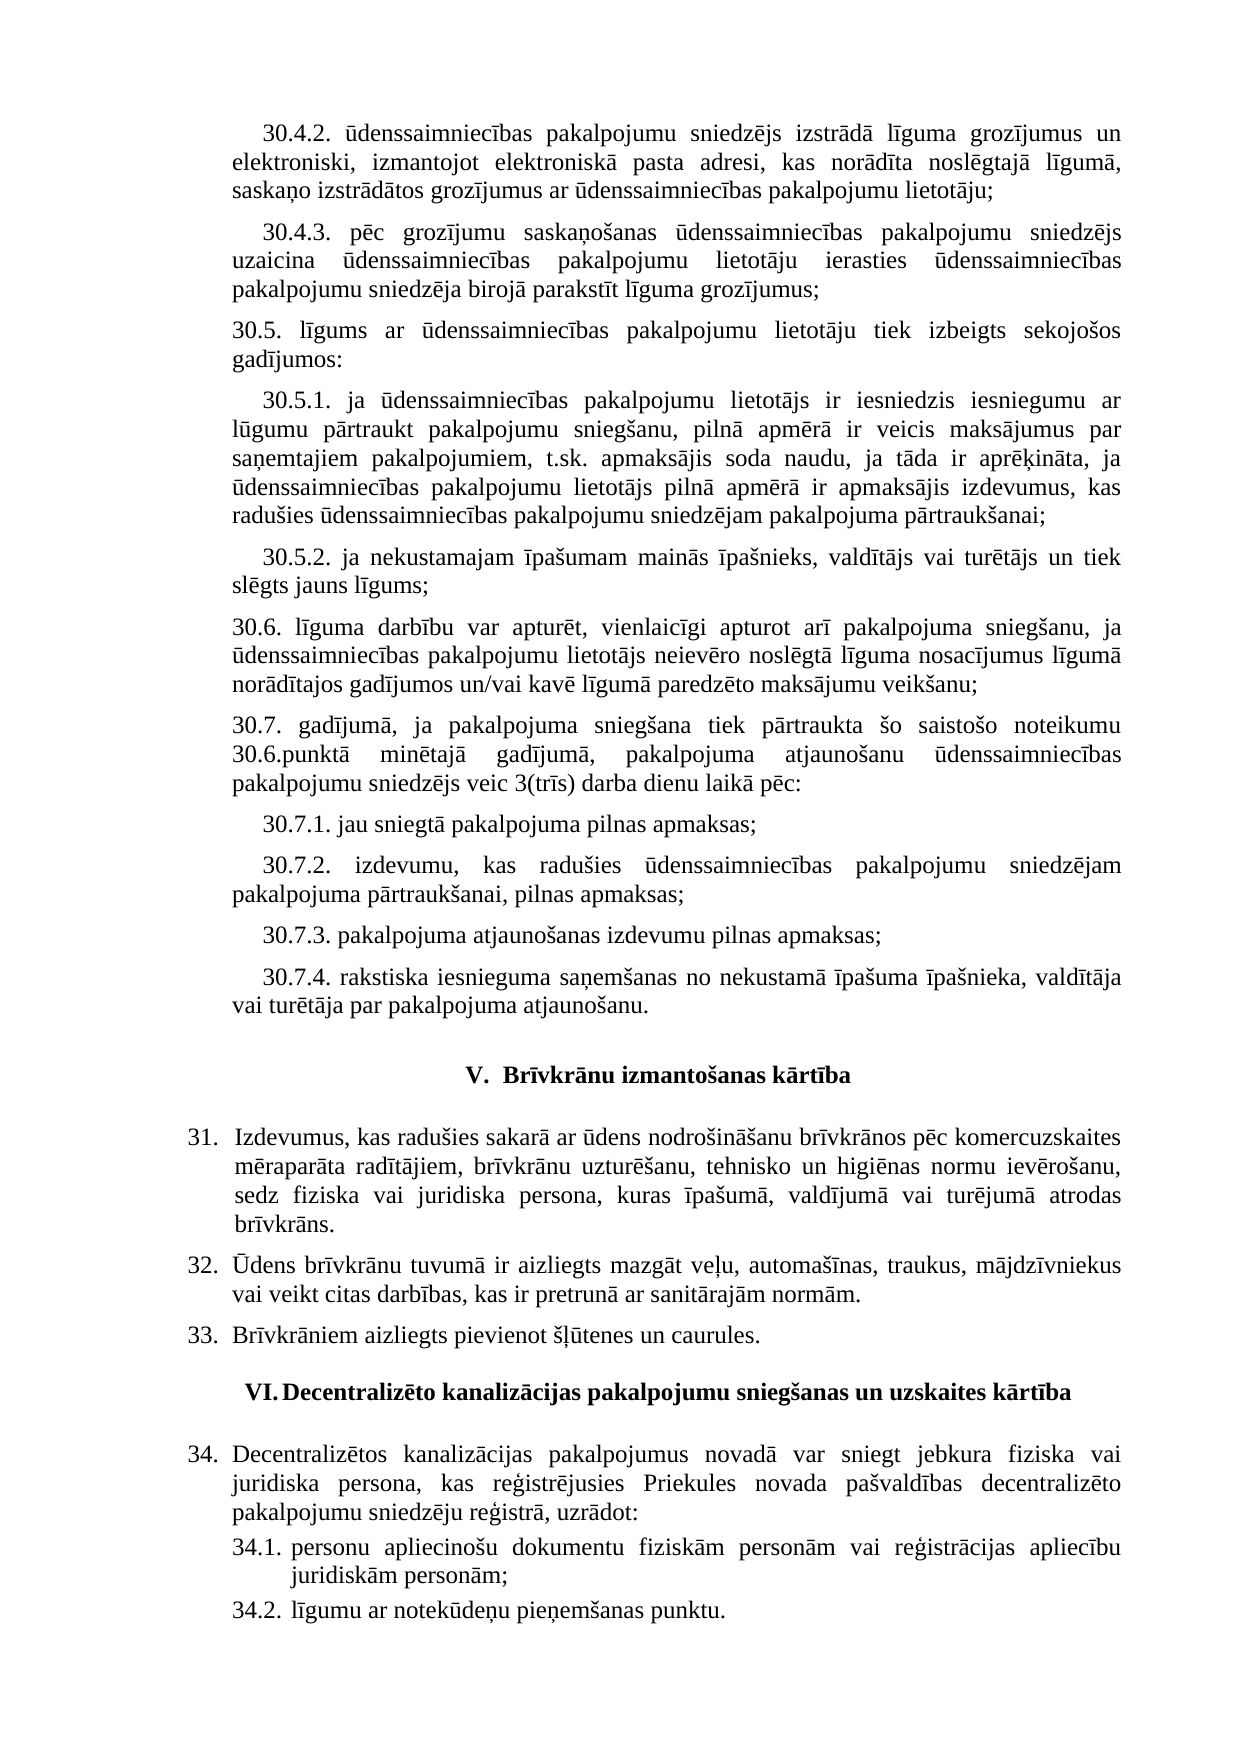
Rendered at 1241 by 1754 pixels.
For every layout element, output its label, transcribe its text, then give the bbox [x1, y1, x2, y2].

list 30.5.1. ja ūdenssaimniecības pakalpojumu lietotājs ir iesniedzis iesniegumu ar lūgumu pārtraukt pakalpojumu sniegšanu, pilnā apmērā ir veicis maksājumus par saņemtajiem pakalpojumiem, t.sk. apmaksājis soda naudu, ja tāda ir aprēķināta, ja ūdenssaimniecības pakalpojumu lietotājs pilnā apmērā ir apmaksājis izdevumus, kas radušies ūdenssaimniecības pakalpojumu sniedzējam pakalpojuma pārtraukšanai; [232, 386, 1122, 529]
list 30.7.3. pakalpojuma atjaunošanas izdevumu pilnas apmaksas; [232, 921, 1122, 949]
list Ūdens brīvkrānu tuvumā ir aizliegts mazgāt veļu, automašīnas, traukus, mājdzīvniekus vai veikt citas darbības, kas ir pretrunā ar sanitārajām normām. [187, 1250, 1122, 1307]
list līgumu ar notekūdeņu pieņemšanas punktu. [232, 1595, 1122, 1624]
list personu apliecinošu dokumentu fiziskām personām vai reģistrācijas apliecību juridiskām personām; [232, 1532, 1122, 1589]
list 30.5.2. ja nekustamajam īpašumam mainās īpašnieks, valdītājs vai turētājs un tiek slēgts jauns līgums; [232, 542, 1122, 599]
list Izdevumus, kas radušies sakarā ar ūdens nodrošināšanu brīvkrānos pēc komercuzskaites mēraparāta radītājiem, brīvkrānu uzturēšanu, tehnisko un higiēnas normu ievērošanu, sedz fiziska vai juridiska persona, kuras īpašumā, valdījumā vai turējumā atrodas brīvkrāns. [187, 1122, 1122, 1237]
list 30.6. līguma darbību var apturēt, vienlaicīgi apturot arī pakalpojuma sniegšanu, ja ūdenssaimniecības pakalpojumu lietotājs neievēro noslēgtā līguma nosacījumus līgumā norādītajos gadījumos un/vai kavē līgumā paredzēto maksājumu veikšanu; [232, 612, 1122, 698]
list 30.4.2. ūdenssaimniecības pakalpojumu sniedzējs izstrādā līguma grozījumus un elektroniski, izmantojot elektroniskā pasta adresi, kas norādīta noslēgtajā līgumā, saskaņo izstrādātos grozījumus ar ūdenssaimniecības pakalpojumu lietotāju; [232, 118, 1122, 204]
list 30.7.4. rakstiska iesnieguma saņemšanas no nekustamā īpašuma īpašnieka, valdītāja vai turētāja par pakalpojuma atjaunošanu. [232, 962, 1122, 1019]
list Brīvkrāniem aizliegts pievienot šļūtenes un caurules. [187, 1320, 1122, 1349]
list 30.7.1. jau sniegtā pakalpojuma pilnas apmaksas; [232, 809, 1122, 838]
list Brīvkrānu izmantošanas kārtība [194, 1061, 1122, 1089]
list 30.5. līgums ar ūdenssaimniecības pakalpojumu lietotāju tiek izbeigts sekojošos gadījumos: [232, 316, 1122, 373]
list 30.7. gadījumā, ja pakalpojuma sniegšana tiek pārtraukta šo saistošo noteikumu 30.6.punktā minētajā gadījumā, pakalpojuma atjaunošanu ūdenssaimniecības pakalpojumu sniedzējs veic 3(trīs) darba dienu laikā pēc: [232, 711, 1122, 797]
list Decentralizēto kanalizācijas pakalpojumu sniegšanas un uzskaites kārtība [194, 1377, 1122, 1406]
list Decentralizētos kanalizācijas pakalpojumus novadā var sniegt jebkura fiziska vai juridiska persona, kas reģistrējusies Priekules novada pašvaldības decentralizēto pakalpojumu sniedzēju reģistrā, uzrādot: [187, 1439, 1122, 1525]
list 30.7.2. izdevumu, kas radušies ūdenssaimniecības pakalpojumu sniedzējam pakalpojuma pārtraukšanai, pilnas apmaksas; [232, 851, 1122, 908]
list 30.4.3. pēc grozījumu saskaņošanas ūdenssaimniecības pakalpojumu sniedzējs uzaicina ūdenssaimniecības pakalpojumu lietotāju ierasties ūdenssaimniecības pakalpojumu sniedzēja birojā parakstīt līguma grozījumus; [232, 217, 1122, 303]
